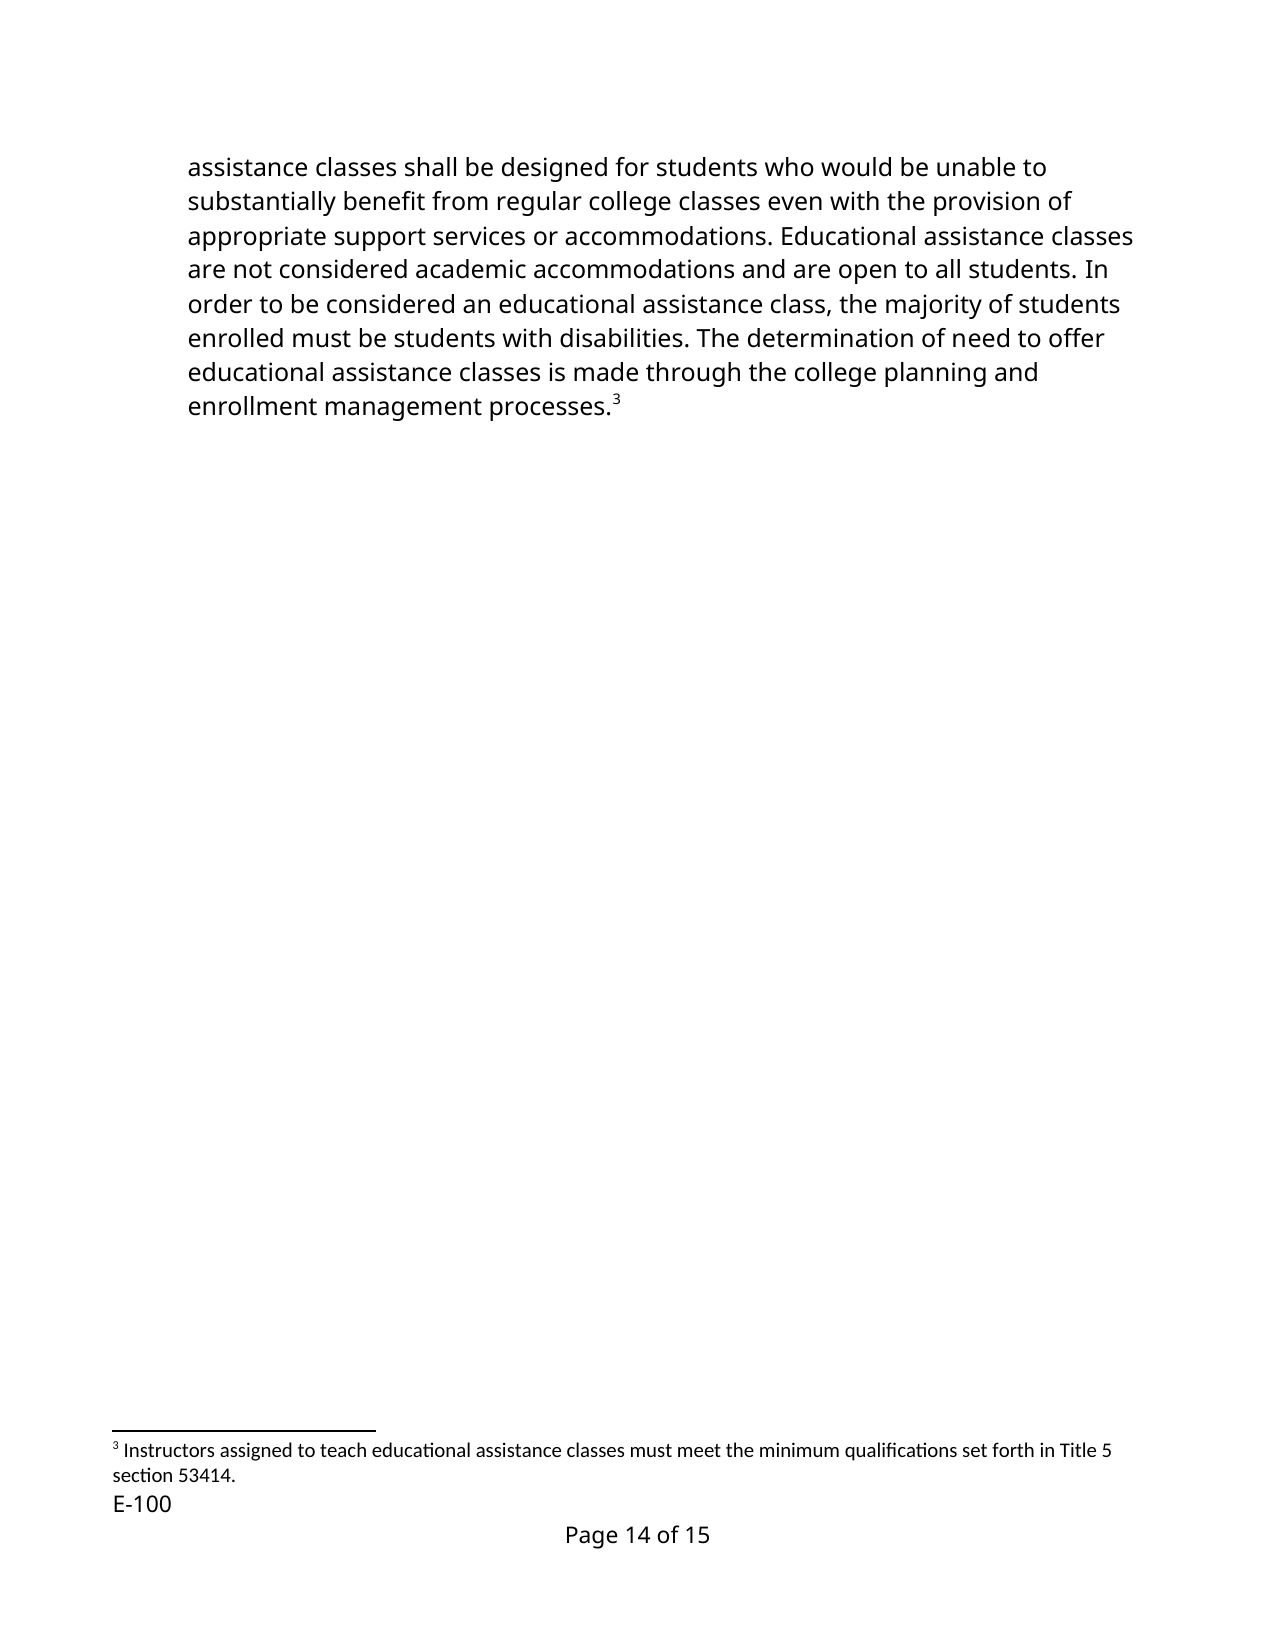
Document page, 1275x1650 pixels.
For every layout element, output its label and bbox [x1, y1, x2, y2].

text [187, 150, 1162, 422]
